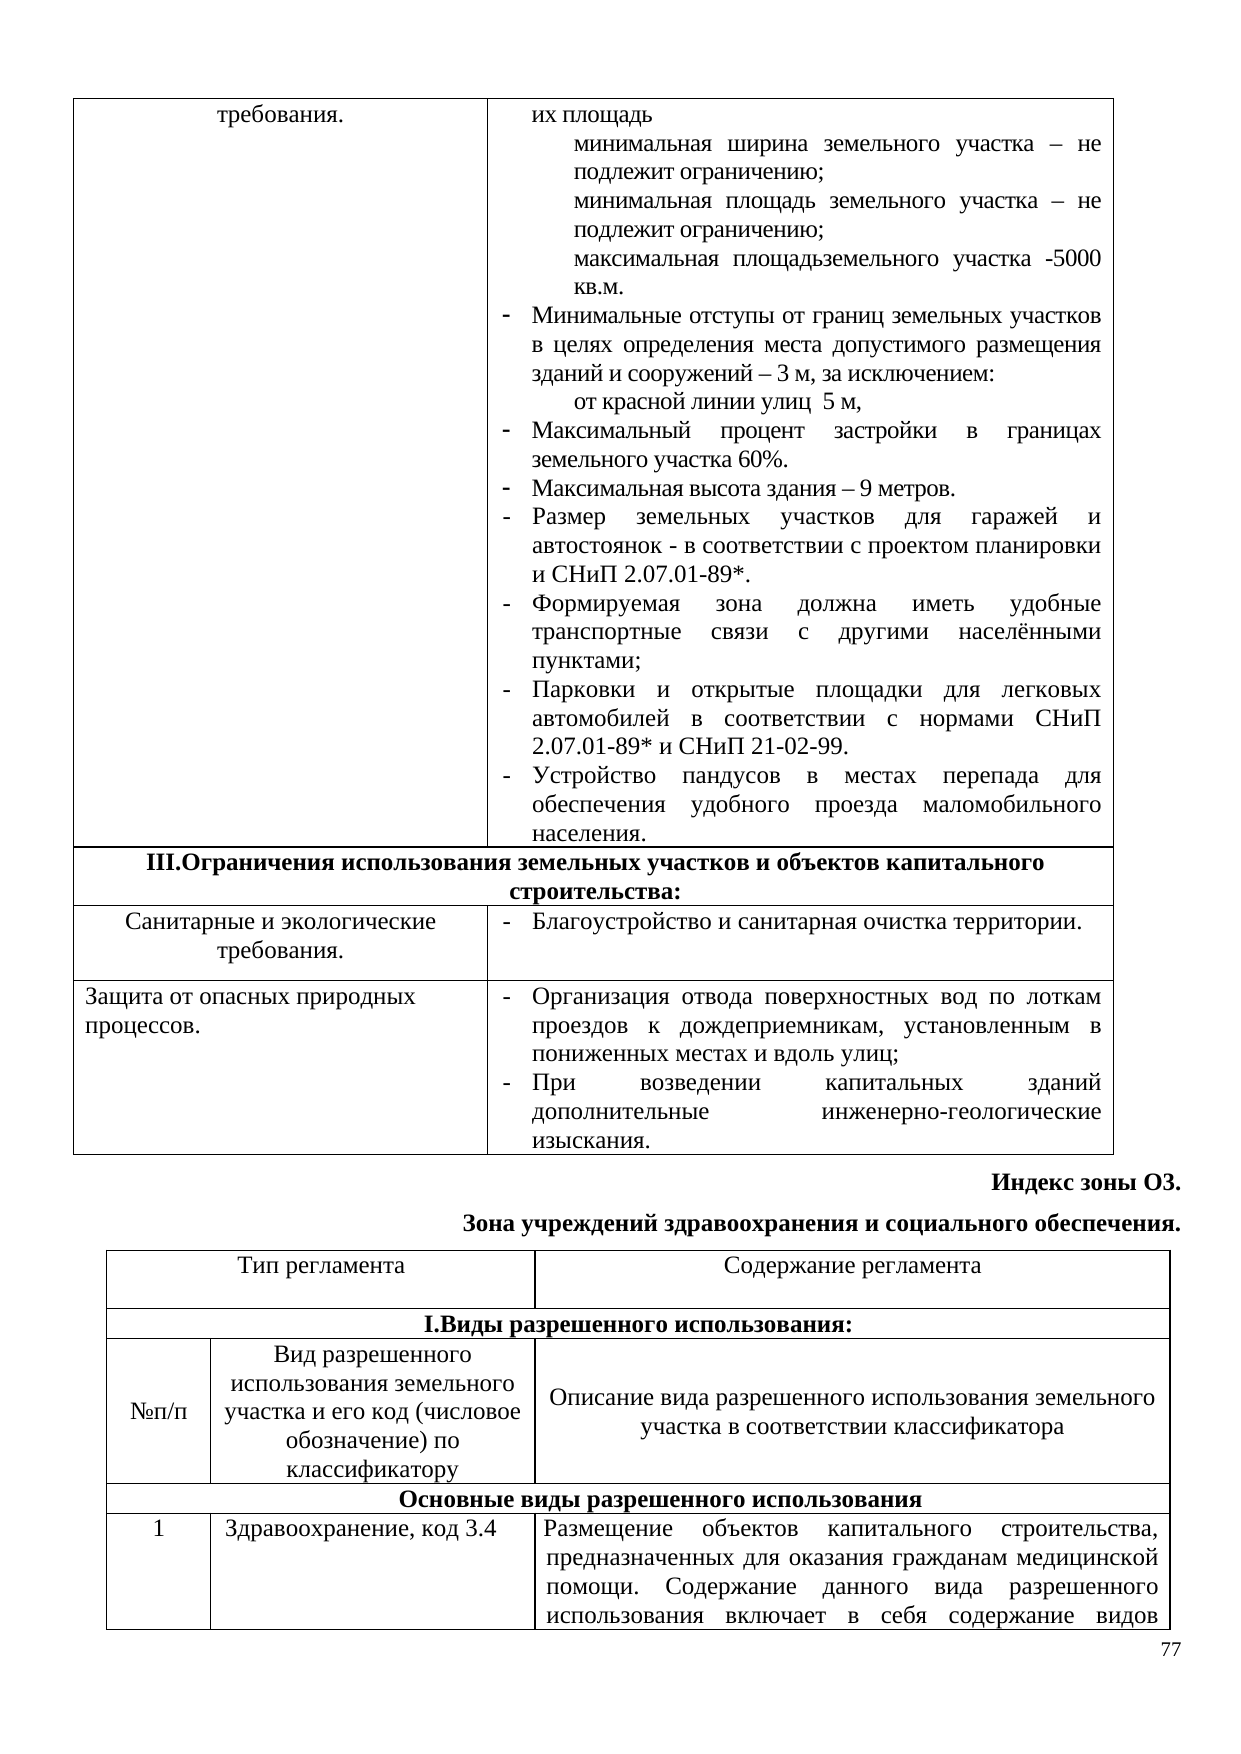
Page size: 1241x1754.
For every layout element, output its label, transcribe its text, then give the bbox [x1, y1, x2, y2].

table_cell III.Ограничения использования земельных участков и объектов капитального строительства: [74, 848, 1113, 905]
table_cell I.Виды разрешенного использования: [107, 1309, 1169, 1338]
text Индекс зоны О3. [118, 1167, 1181, 1196]
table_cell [211, 1514, 534, 1628]
table_cell Основные виды разрешенного использования [107, 1484, 1169, 1512]
table_header Содержание регламента [536, 1251, 1169, 1308]
table_cell Санитарные и экологические требования. [74, 906, 487, 980]
table_cell 1 [107, 1514, 210, 1628]
table_cell Организация отвода поверхностных вод по лоткам проездов к дождеприемникам, установленным в пониженных местах и вдоль улиц; При возведении капитальных зданий дополнительные инженерно-геологические изыскания. [488, 981, 1113, 1153]
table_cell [488, 99, 1113, 846]
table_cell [536, 1514, 1169, 1628]
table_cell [74, 99, 487, 846]
table_cell №п/п [107, 1339, 210, 1483]
table_cell Описание вида разрешенного использования земельного участка в соответствии классификатора [536, 1339, 1169, 1483]
table_cell Защита от опасных природных процессов. [74, 981, 487, 1153]
text Зона учреждений здравоохранения и социального обеспечения. [118, 1208, 1181, 1237]
table_header Тип регламента [107, 1251, 534, 1308]
table_cell Вид разрешенного использования земельного участка и его код (числовое обозначение) по классификатору [211, 1339, 534, 1483]
table_cell Благоустройство и санитарная очистка территории. [488, 906, 1113, 980]
